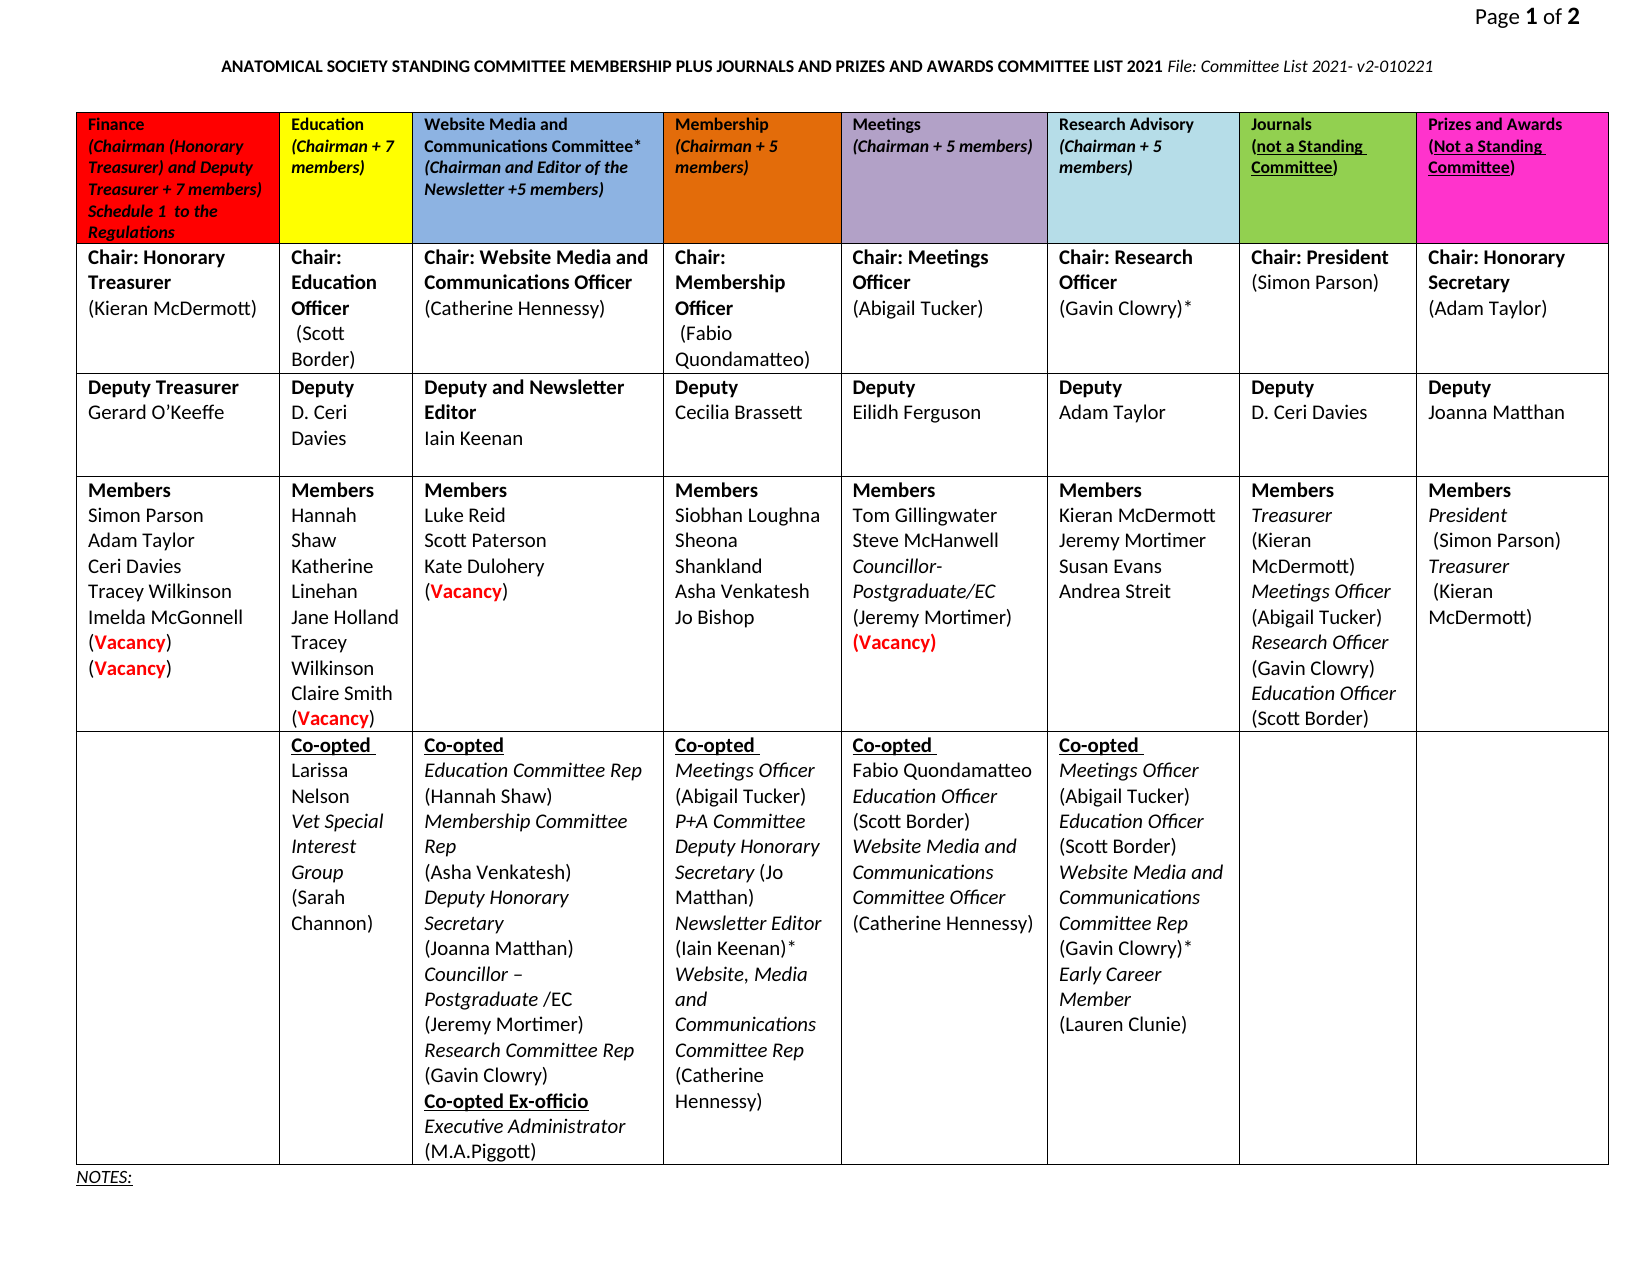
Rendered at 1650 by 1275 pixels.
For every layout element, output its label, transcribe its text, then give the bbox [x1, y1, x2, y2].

table_cell Co-opted Fabio Quondamatteo Education Officer (Scott Border) Website Media and Communications Committee Officer (Catherine Hennessy) [842, 732, 1047, 1164]
table_cell Co-opted Larissa Nelson Vet Special Interest Group (Sarah Channon) [280, 732, 412, 1164]
text NOTES: [76, 1165, 1580, 1188]
table_cell Chair: Meetings Officer (Abigail Tucker) [842, 244, 1047, 373]
table_cell Co-opted Meetings Officer (Abigail Tucker) Education Officer (Scott Border) Website Media and Communications Committee Rep (Gavin Clowry)* Early Career Member (Lauren Clunie) [1048, 732, 1239, 1164]
table_cell Members Hannah Shaw Katherine Linehan Jane Holland Tracey Wilkinson Claire Smith (Vacancy) [280, 477, 412, 731]
table_header Website Media and Communications Committee* (Chairman and Editor of the Newsletter +5 members) [413, 113, 663, 243]
table_cell Members Kieran McDermott Jeremy Mortimer Susan Evans Andrea Streit [1048, 477, 1239, 731]
table_cell Deputy and Newsletter Editor Iain Keenan [413, 374, 663, 476]
table_cell Deputy D. Ceri Davies [280, 374, 412, 476]
table_cell Chair: Website Media and Communications Officer (Catherine Hennessy) [413, 244, 663, 373]
table_cell Chair: Honorary Treasurer (Kieran McDermott) [77, 244, 279, 373]
table_cell Co-opted Education Committee Rep (Hannah Shaw) Membership Committee Rep (Asha Venkatesh) Deputy Honorary Secretary (Joanna Matthan) Councillor –Postgraduate /EC (Jeremy Mortimer) Research Committee Rep (Gavin Clowry) Co-opted Ex-officio Executive Administrator (M.A.Piggott) [413, 732, 663, 1164]
table_cell [1240, 732, 1416, 1164]
text ANATOMICAL SOCIETY STANDING COMMITTEE MEMBERSHIP PLUS JOURNALS AND PRIZES AND AWARDS COMMITTEE LIST 2021 File: Committee List 2021- v2-010221 [76, 55, 1580, 77]
table_header Finance (Chairman (Honorary Treasurer) and Deputy Treasurer + 7 members) Schedule 1 to the Regulations [77, 113, 279, 243]
table_cell Members Luke Reid Scott Paterson Kate Dulohery (Vacancy) [413, 477, 663, 731]
table_header Education (Chairman + 7 members) [280, 113, 412, 243]
table_header Membership (Chairman + 5 members) [664, 113, 841, 243]
table_header Research Advisory (Chairman + 5 members) [1048, 113, 1239, 243]
table_cell [1417, 732, 1608, 1164]
table_header Meetings (Chairman + 5 members) [842, 113, 1047, 243]
table_cell Co-opted Meetings Officer (Abigail Tucker) P+A Committee Deputy Honorary Secretary (Jo Matthan) Newsletter Editor (Iain Keenan)* Website, Media and Communications Committee Rep (Catherine Hennessy) [664, 732, 841, 1164]
table_cell Deputy D. Ceri Davies [1240, 374, 1416, 476]
table_header Prizes and Awards (Not a Standing Committee) [1417, 113, 1608, 243]
table_cell Members Treasurer (Kieran McDermott) Meetings Officer (Abigail Tucker) Research Officer (Gavin Clowry) Education Officer (Scott Border) [1240, 477, 1416, 731]
table_cell Deputy Adam Taylor [1048, 374, 1239, 476]
table_cell Chair: Membership Officer (Fabio Quondamatteo) [664, 244, 841, 373]
table_cell Chair: Education Officer (Scott Border) [280, 244, 412, 373]
table_cell Members President (Simon Parson) Treasurer (Kieran McDermott) [1417, 477, 1608, 731]
table_cell Chair: President (Simon Parson) [1240, 244, 1416, 373]
table_cell Deputy Cecilia Brassett [664, 374, 841, 476]
table_cell Members Tom Gillingwater Steve McHanwell Councillor-Postgraduate/EC (Jeremy Mortimer) (Vacancy) [842, 477, 1047, 731]
table_header Journals (not a Standing Committee) [1240, 113, 1416, 243]
table_cell Chair: Research Officer (Gavin Clowry)* [1048, 244, 1239, 373]
table_cell Deputy Joanna Matthan [1417, 374, 1608, 476]
table_cell Deputy Eilidh Ferguson [842, 374, 1047, 476]
table_cell [77, 732, 279, 1164]
table_cell Members Siobhan Loughna Sheona Shankland Asha Venkatesh Jo Bishop [664, 477, 841, 731]
table_cell Deputy Treasurer Gerard O’Keeffe [77, 374, 279, 476]
table_cell Members Simon Parson Adam Taylor Ceri Davies Tracey Wilkinson Imelda McGonnell (Vacancy) (Vacancy) [77, 477, 279, 731]
table_cell Chair: Honorary Secretary (Adam Taylor) [1417, 244, 1608, 373]
